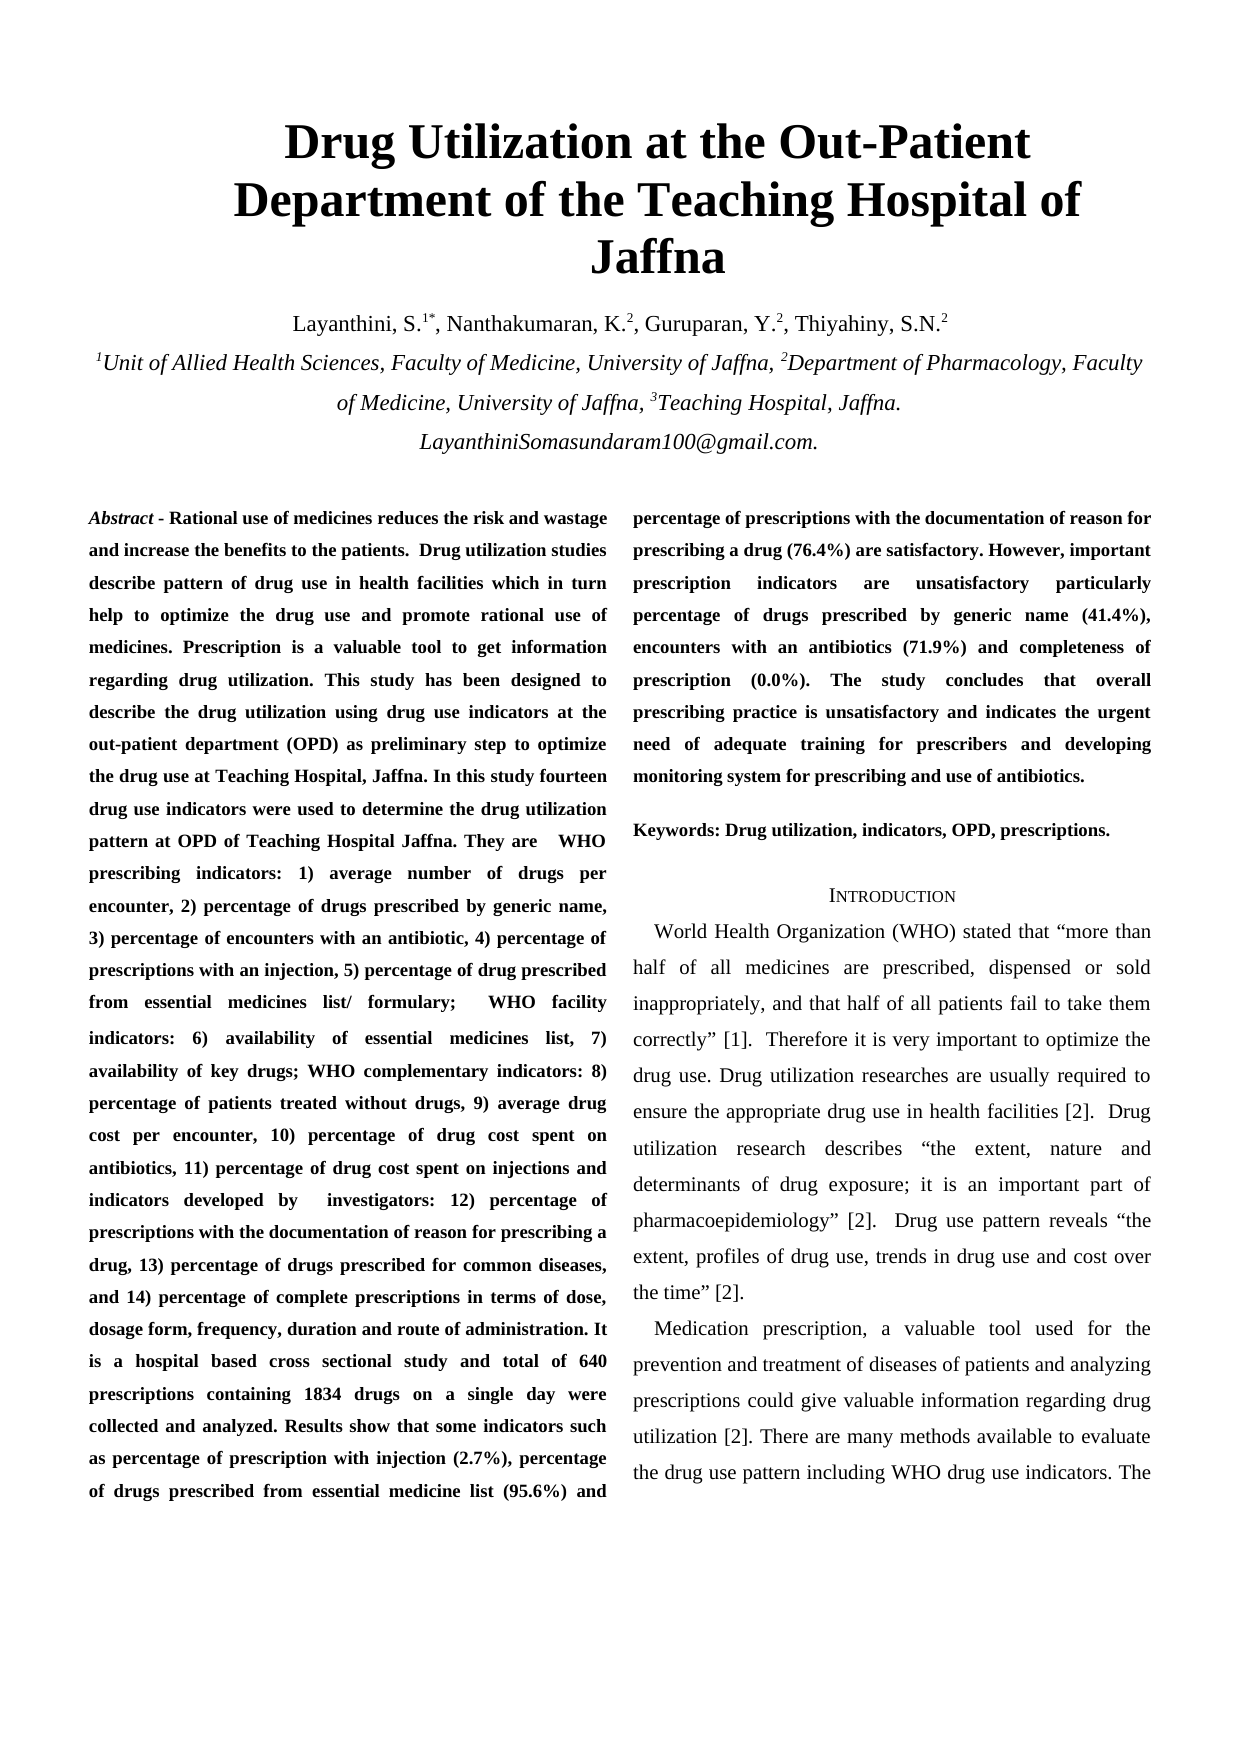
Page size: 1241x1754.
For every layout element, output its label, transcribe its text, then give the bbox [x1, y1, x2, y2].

text Drug Utilization at the Out-Patient Department of the Teaching Hospital of Jaffna [164, 112, 1152, 285]
text Keywords: Drug utilization, indicators, OPD, prescriptions. [633, 818, 1152, 840]
text World Health Organization (WHO) stated that “more than half of all medicines are prescribed, dispensed or sold inappropriately, and that half of all patients fail to take them correctly” [1]. Therefore it is very important to optimize the drug use. Drug utilization researches are usually required to ensure the appropriate drug use in health facilities [2]. Drug utilization research describes “the extent, nature and determinants of drug exposure; it is an important part of pharmacoepidemiology” [2]. Drug use pattern reveals “the extent, profiles of drug use, trends in drug use and cost over the time” [2]. [633, 919, 1152, 1304]
text Abstract - Rational use of medicines reduces the risk and wastage and increase the benefits to the patients. Drug utilization studies describe pattern of drug use in health facilities which in turn help to optimize the drug use and promote rational use of medicines. Prescription is a valuable tool to get information regarding drug utilization. This study has been designed to describe the drug utilization using drug use indicators at the out-patient department (OPD) as preliminary step to optimize the drug use at Teaching Hospital, Jaffna. In this study fourteen drug use indicators were used to determine the drug utilization pattern at OPD of Teaching Hospital Jaffna. They are WHO prescribing indicators: 1) average number of drugs per encounter, 2) percentage of drugs prescribed by generic name, 3) percentage of encounters with an antibiotic, 4) percentage of prescriptions with an injection, 5) percentage of drug prescribed from essential medicines list/ formulary; WHO facility indicators: 6) availability of essential medicines list, 7) availability of key drugs; WHO complementary indicators: 8) percentage of patients treated without drugs, 9) average drug cost per encounter, 10) percentage of drug cost spent on antibiotics, 11) percentage of drug cost spent on injections and indicators developed by investigators: 12) percentage of prescriptions with the documentation of reason for prescribing a drug, 13) percentage of drugs prescribed for common diseases, and 14) percentage of complete prescriptions in terms of dose, dosage form, frequency, duration and route of administration. It is a hospital based cross sectional study and total of 640 prescriptions containing 1834 drugs on a single day were collected and analyzed. Results show that some indicators such as percentage of prescription with injection (2.7%), percentage of drugs prescribed from essential medicine list (95.6%) and percentage of prescriptions with the documentation of reason for prescribing a drug (76.4%) are satisfactory. However, important prescription indicators are unsatisfactory particularly percentage of drugs prescribed by generic name (41.4%), encounters with an antibiotics (71.9%) and completeness of prescription (0.0%). The study concludes that overall prescribing practice is unsatisfactory and indicates the urgent need of adequate training for prescribers and developing monitoring system for prescribing and use of antibiotics. [89, 507, 607, 1501]
text 1Unit of Allied Health Sciences, Faculty of Medicine, University of Jaffna, 2Department of Pharmacology, Faculty of Medicine, University of Jaffna, 3Teaching Hospital, Jaffna. [89, 349, 1152, 415]
text INTRODUCTION [633, 883, 1152, 907]
text LayanthiniSomasundaram100@gmail.com. [89, 428, 1152, 454]
text Layanthini, S.1*, Nanthakumaran, K.2, Guruparan, Y.2, Thiyahiny, S.N.2 [89, 310, 1152, 336]
